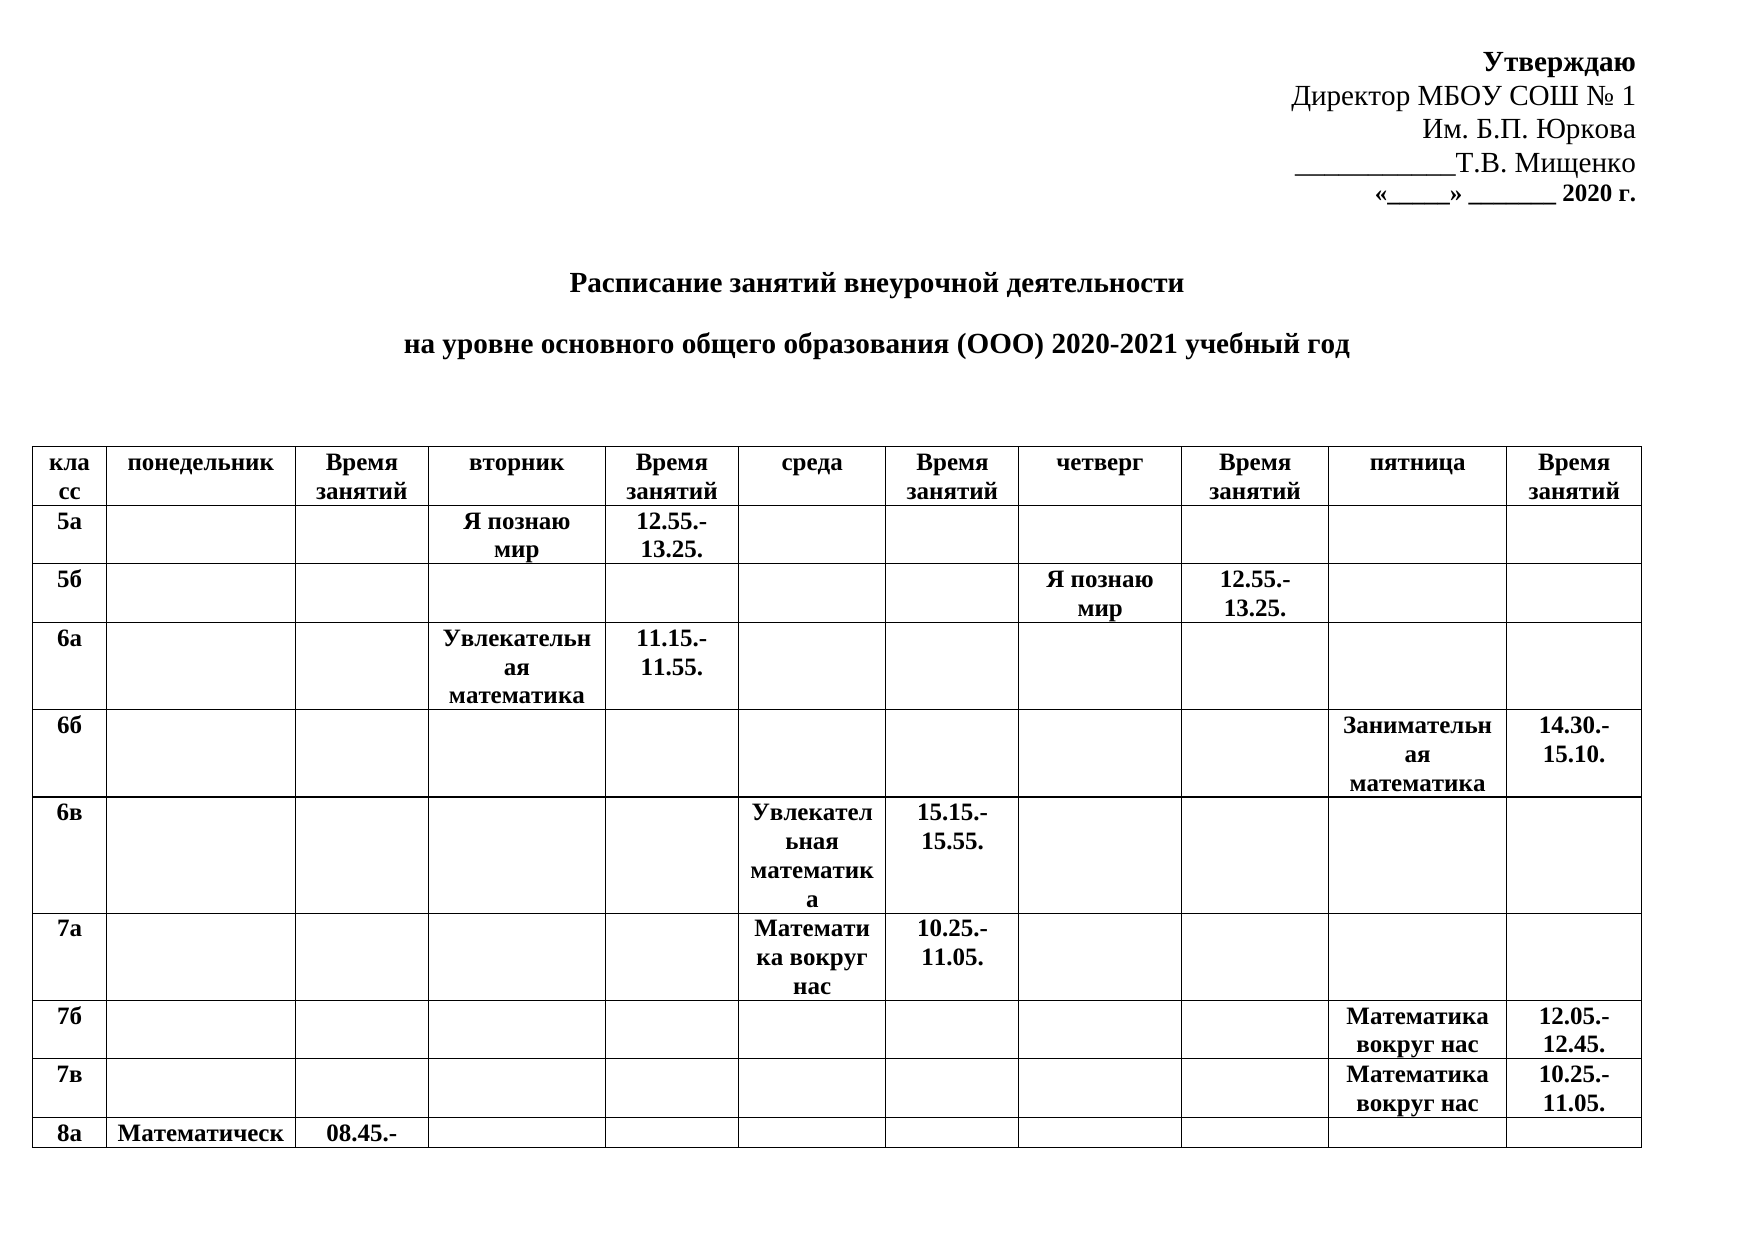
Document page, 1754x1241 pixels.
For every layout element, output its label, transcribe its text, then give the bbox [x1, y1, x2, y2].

table_cell [429, 798, 605, 912]
table_header четверг [1019, 447, 1181, 505]
table_cell 7в [33, 1059, 106, 1117]
table_cell 12.05.-12.45. [1507, 1001, 1641, 1058]
table_cell Увлекательная математика [429, 623, 605, 709]
table_cell 6а [33, 623, 106, 709]
table_cell [886, 1001, 1018, 1058]
table_cell [296, 1001, 428, 1058]
table_cell [1019, 1059, 1181, 1117]
text ___________Т.В. Мищенко [118, 145, 1636, 178]
table_cell 08.45.-09.25. [296, 1118, 428, 1147]
table_header понедельник [107, 447, 295, 505]
table_cell [429, 1118, 605, 1147]
table_cell [107, 564, 295, 622]
table_cell 7а [33, 914, 106, 1000]
table_cell [429, 710, 605, 796]
table_cell [1329, 506, 1506, 563]
table_header Время занятий [1182, 447, 1328, 505]
table_header Время занятий [296, 447, 428, 505]
table_cell [107, 710, 295, 796]
table_header Время занятий [1507, 447, 1641, 505]
table_cell [739, 506, 885, 563]
table_cell [429, 1001, 605, 1058]
text Расписание занятий внеурочной деятельности [118, 265, 1636, 298]
table_cell [1019, 710, 1181, 796]
table_cell Увлекательная математика [739, 798, 885, 912]
table_cell [107, 1059, 295, 1117]
table_cell [886, 506, 1018, 563]
table_cell [429, 564, 605, 622]
table_cell [296, 564, 428, 622]
table_cell [1182, 1059, 1328, 1117]
table_cell [739, 623, 885, 709]
table_cell [1507, 914, 1641, 1000]
table_cell [107, 506, 295, 563]
table_cell [606, 1118, 738, 1147]
table_cell [886, 623, 1018, 709]
table_cell 15.15.-15.55. [886, 798, 1018, 912]
table_cell [107, 798, 295, 912]
table_cell [606, 564, 738, 622]
table_cell [1019, 506, 1181, 563]
table_cell [1507, 1118, 1641, 1147]
table_cell [606, 798, 738, 912]
table_cell 10.25.-11.05. [886, 914, 1018, 1000]
table_cell [1507, 623, 1641, 709]
table_cell [1182, 1118, 1328, 1147]
table_cell [739, 564, 885, 622]
table_cell 6в [33, 798, 106, 912]
table_cell [296, 506, 428, 563]
table_cell [1019, 1118, 1181, 1147]
table_cell 5б [33, 564, 106, 622]
table_cell [1019, 914, 1181, 1000]
table_cell [606, 710, 738, 796]
table_cell [886, 1118, 1018, 1147]
table_cell Я познаю мир [429, 506, 605, 563]
table_cell [296, 623, 428, 709]
table_cell [886, 1059, 1018, 1117]
table_cell [1182, 623, 1328, 709]
table_cell Математика вокруг нас [739, 914, 885, 1000]
table_cell [1182, 914, 1328, 1000]
table_cell Математический клуб [107, 1118, 295, 1147]
table_cell [886, 564, 1018, 622]
table_cell 10.25.-11.05. [1507, 1059, 1641, 1117]
table_cell [606, 1001, 738, 1058]
text Утверждаю [118, 44, 1636, 78]
table_cell [1329, 798, 1506, 912]
table_cell 8а [33, 1118, 106, 1147]
table_cell [1019, 623, 1181, 709]
table_cell [606, 914, 738, 1000]
text на уровне основного общего образования (ООО) 2020-2021 учебный год [118, 326, 1636, 360]
table_cell [1182, 1001, 1328, 1058]
table_cell Математика вокруг нас [1329, 1001, 1506, 1058]
table_cell [107, 1001, 295, 1058]
table_header среда [739, 447, 885, 505]
table_cell Математика вокруг нас [1329, 1059, 1506, 1117]
table_cell 12.55.-13.25. [1182, 564, 1328, 622]
text «_____» _______ 2020 г. [118, 178, 1636, 207]
table_cell [1507, 798, 1641, 912]
table_cell [429, 1059, 605, 1117]
table_cell Занимательная математика [1329, 710, 1506, 796]
table_cell [1329, 914, 1506, 1000]
table_cell [296, 1059, 428, 1117]
table_cell [429, 914, 605, 1000]
table_header вторник [429, 447, 605, 505]
table_cell [107, 914, 295, 1000]
table_cell [1329, 1118, 1506, 1147]
table_cell [1182, 798, 1328, 912]
table_cell [1507, 506, 1641, 563]
table_cell [107, 623, 295, 709]
table_cell 7б [33, 1001, 106, 1058]
table_cell Я познаю мир [1019, 564, 1181, 622]
table_header Время занятий [606, 447, 738, 505]
table_cell [739, 1118, 885, 1147]
table_cell 5а [33, 506, 106, 563]
table_cell [1182, 710, 1328, 796]
table_cell 6б [33, 710, 106, 796]
table_cell [739, 1059, 885, 1117]
table_cell [739, 710, 885, 796]
table_cell [606, 1059, 738, 1117]
table_cell [1329, 623, 1506, 709]
table_cell [739, 1001, 885, 1058]
text Им. Б.П. Юркова [118, 111, 1636, 145]
table_cell [1182, 506, 1328, 563]
table_cell [296, 914, 428, 1000]
table_cell 11.15.-11.55. [606, 623, 738, 709]
table_header класс [33, 447, 106, 505]
table_cell [296, 710, 428, 796]
table_cell [296, 798, 428, 912]
table_cell [1019, 798, 1181, 912]
text Директор МБОУ СОШ № 1 [118, 78, 1636, 111]
table_cell [886, 710, 1018, 796]
table_header Время занятий [886, 447, 1018, 505]
table_header пятница [1329, 447, 1506, 505]
table_cell [1329, 564, 1506, 622]
table_cell [1507, 564, 1641, 622]
table_cell [1019, 1001, 1181, 1058]
table_cell 12.55.-13.25. [606, 506, 738, 563]
table_cell 14.30.-15.10. [1507, 710, 1641, 796]
